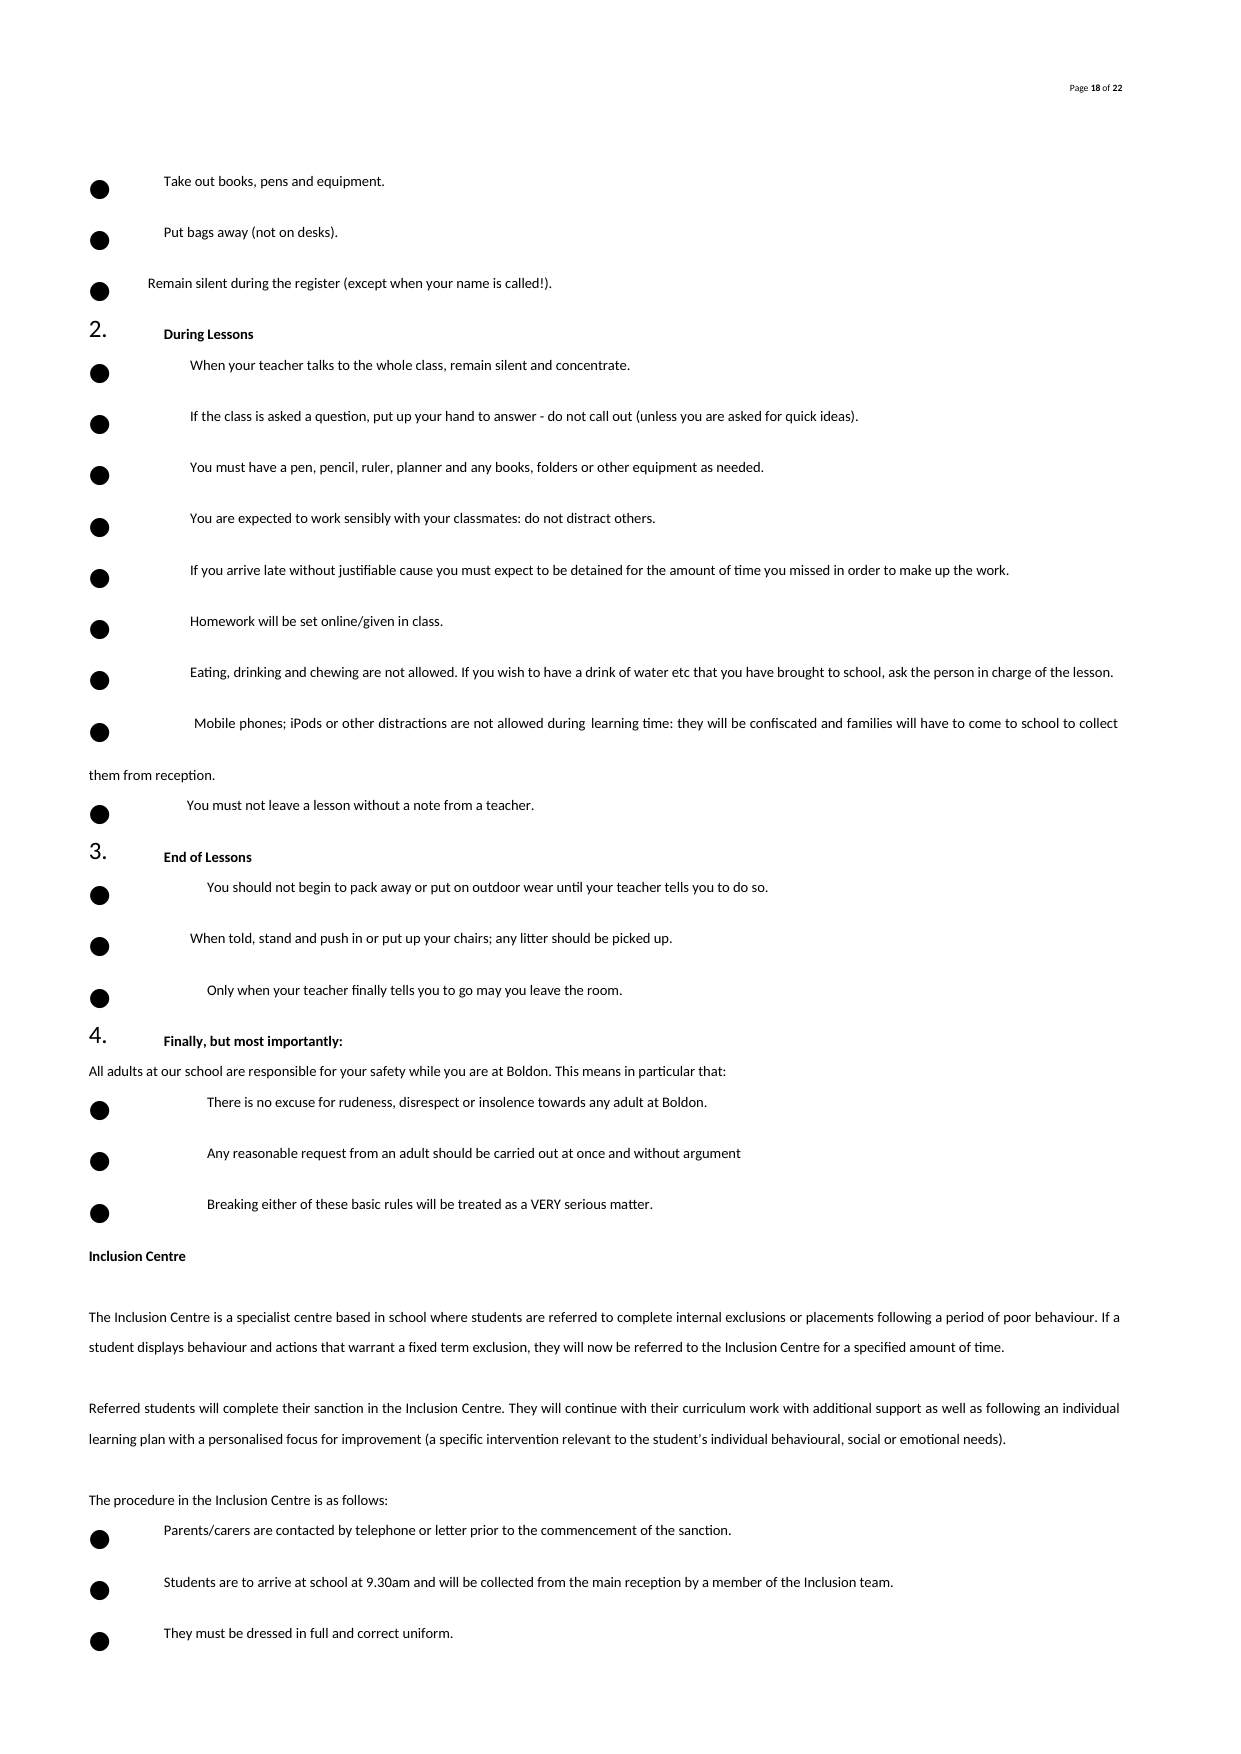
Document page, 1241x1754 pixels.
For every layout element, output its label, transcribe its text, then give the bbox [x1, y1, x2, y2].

list Parents/carers are contacted by telephone or letter prior to the commencement of the sanction. [88, 1509, 1122, 1560]
list Homework will be set online/given in class. [88, 600, 1119, 651]
list If the class is asked a question, put up your hand to answer - do not call out (unless you are asked for quick ideas). [88, 395, 1119, 446]
list You should not begin to pack away or put on outdoor wear until your teacher tells you to do so. [88, 866, 1137, 917]
list Take out books, pens and equipment. [88, 159, 1119, 210]
text The Inclusion Centre is a specialist centre based in school where students are referred to complete internal exclusions or placements following a period of poor behaviour. If a student displays behaviour and actions that warrant a fixed term exclusion, they will now be referred to the Inclusion Centre for a specified amount of time. [88, 1265, 1122, 1356]
list There is no excuse for rudeness, disrespect or insolence towards any adult at Boldon. [88, 1081, 1119, 1132]
list During Lessons [88, 313, 1119, 343]
list You must not leave a lesson without a note from a teacher. [88, 784, 1119, 835]
text Inclusion Centre [88, 1234, 1122, 1265]
list They must be dressed in full and correct uniform. [88, 1611, 1122, 1663]
list Any reasonable request from an adult should be carried out at once and without argument [88, 1132, 1119, 1183]
list Eating, drinking and chewing are not allowed. If you wish to have a drink of water etc that you have brought to school, ask the person in charge of the lesson. [88, 651, 1119, 702]
list You are expected to work sensibly with your classmates: do not distract others. [88, 497, 1119, 548]
list Put bags away (not on desks). [88, 210, 1119, 262]
list Only when your teacher finally tells you to go may you leave the room. [88, 968, 1119, 1019]
text All adults at our school are responsible for your safety while you are at Boldon. This means in particular that: [88, 1050, 1119, 1081]
list When told, stand and push in or put up your chairs; any litter should be picked up. [88, 917, 1119, 968]
text The procedure in the Inclusion Centre is as follows: [88, 1478, 1122, 1509]
list Finally, but most importantly: [88, 1019, 1119, 1050]
list If you arrive late without justifiable cause you must expect to be detained for the amount of time you missed in order to make up the work. [88, 548, 1119, 600]
list You must have a pen, pencil, ruler, planner and any books, folders or other equipment as needed. [88, 446, 1119, 497]
text Referred students will complete their sanction in the Inclusion Centre. They will continue with their curriculum work with additional support as well as following an individual learning plan with a personalised focus for improvement (a specific intervention relevant to the student’s individual behavioural, social or emotional needs). [88, 1356, 1122, 1448]
list When your teacher talks to the whole class, remain silent and concentrate. [88, 343, 1119, 395]
list Breaking either of these basic rules will be treated as a VERY serious matter. [88, 1183, 1119, 1234]
list End of Lessons [88, 835, 1119, 866]
list Mobile phones; iPods or other distractions are not allowed during learning time: they will be confiscated and families will have to come to school to collect them from reception. [88, 702, 1119, 784]
list Students are to arrive at school at 9.30am and will be collected from the main reception by a member of the Inclusion team. [88, 1560, 1122, 1611]
list Remain silent during the register (except when your name is called!). [88, 262, 1119, 313]
